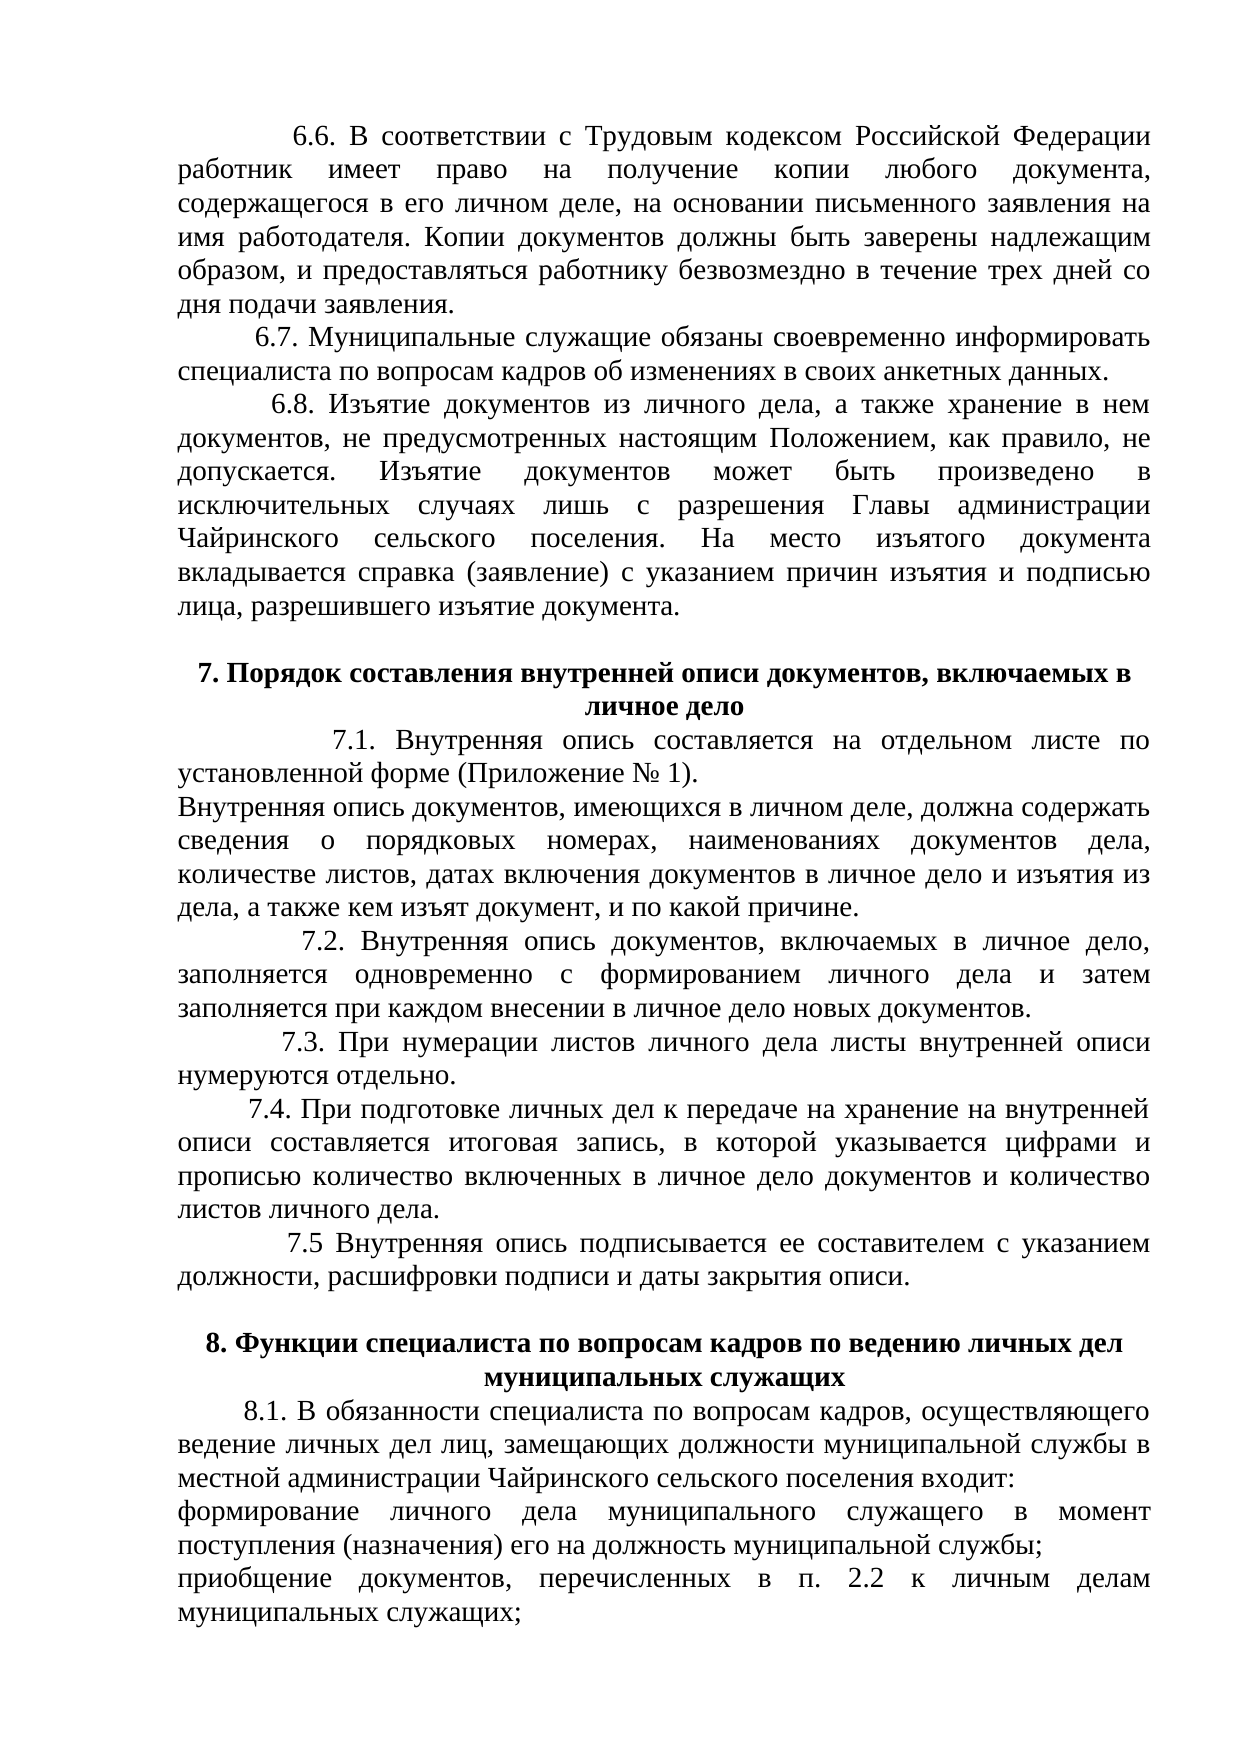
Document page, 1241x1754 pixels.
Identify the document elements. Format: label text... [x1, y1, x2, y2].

text 7.4. При подготовке личных дел к передаче на хранение на внутренней описи составляется итоговая запись, в которой указывается цифрами и прописью количество включенных в личное дело документов и количество листов личного дела. [177, 1091, 1152, 1225]
text приобщение документов, перечисленных в п. 2.2 к личным делам муниципальных служащих; [177, 1560, 1152, 1627]
text 7.3. При нумерации листов личного дела листы внутренней описи нумеруются отдельно. [177, 1024, 1152, 1091]
text 7.5 Внутренняя опись подписывается ее составителем с указанием должности, расшифровки подписи и даты закрытия описи. [177, 1225, 1152, 1292]
text 8.1. В обязанности специалиста по вопросам кадров, осуществляющего ведение личных дел лиц, замещающих должности муниципальной службы в местной администрации Чайринского сельского поселения входит: [177, 1393, 1152, 1493]
text 7. Порядок составления внутренней описи документов, включаемых в личное дело [177, 655, 1152, 722]
text формирование личного дела муниципального служащего в момент поступления (назначения) его на должность муниципальной службы; [177, 1493, 1152, 1560]
text 6.6. В соответствии с Трудовым кодексом Российской Федерации работник имеет право на получение копии любого документа, содержащегося в его личном деле, на основании письменного заявления на имя работодателя. Копии документов должны быть заверены надлежащим образом, и предоставляться работнику безвозмездно в течение трех дней со дня подачи заявления. [177, 118, 1152, 319]
text 7.2. Внутренняя опись документов, включаемых в личное дело, заполняется одновременно с формированием личного дела и затем заполняется при каждом внесении в личное дело новых документов. [177, 923, 1152, 1024]
text 7.1. Внутренняя опись составляется на отдельном листе по установленной форме (Приложение № 1). [177, 722, 1152, 789]
text 8. Функции специалиста по вопросам кадров по ведению личных дел муниципальных служащих [177, 1326, 1152, 1393]
text 6.8. Изъятие документов из личного дела, а также хранение в нем документов, не предусмотренных настоящим Положением, как правило, не допускается. Изъятие документов может быть произведено в исключительных случаях лишь с разрешения Главы администрации Чайринского сельского поселения. На место изъятого документа вкладывается справка (заявление) с указанием причин изъятия и подписью лица, разрешившего изъятие документа. [177, 386, 1152, 621]
text 6.7. Муниципальные служащие обязаны своевременно информировать специалиста по вопросам кадров об изменениях в своих анкетных данных. [177, 319, 1152, 386]
text Внутренняя опись документов, имеющихся в личном деле, должна содержать сведения о порядковых номерах, наименованиях документов дела, количестве листов, датах включения документов в личное дело и изъятия из дела, а также кем изъят документ, и по какой причине. [177, 789, 1152, 923]
